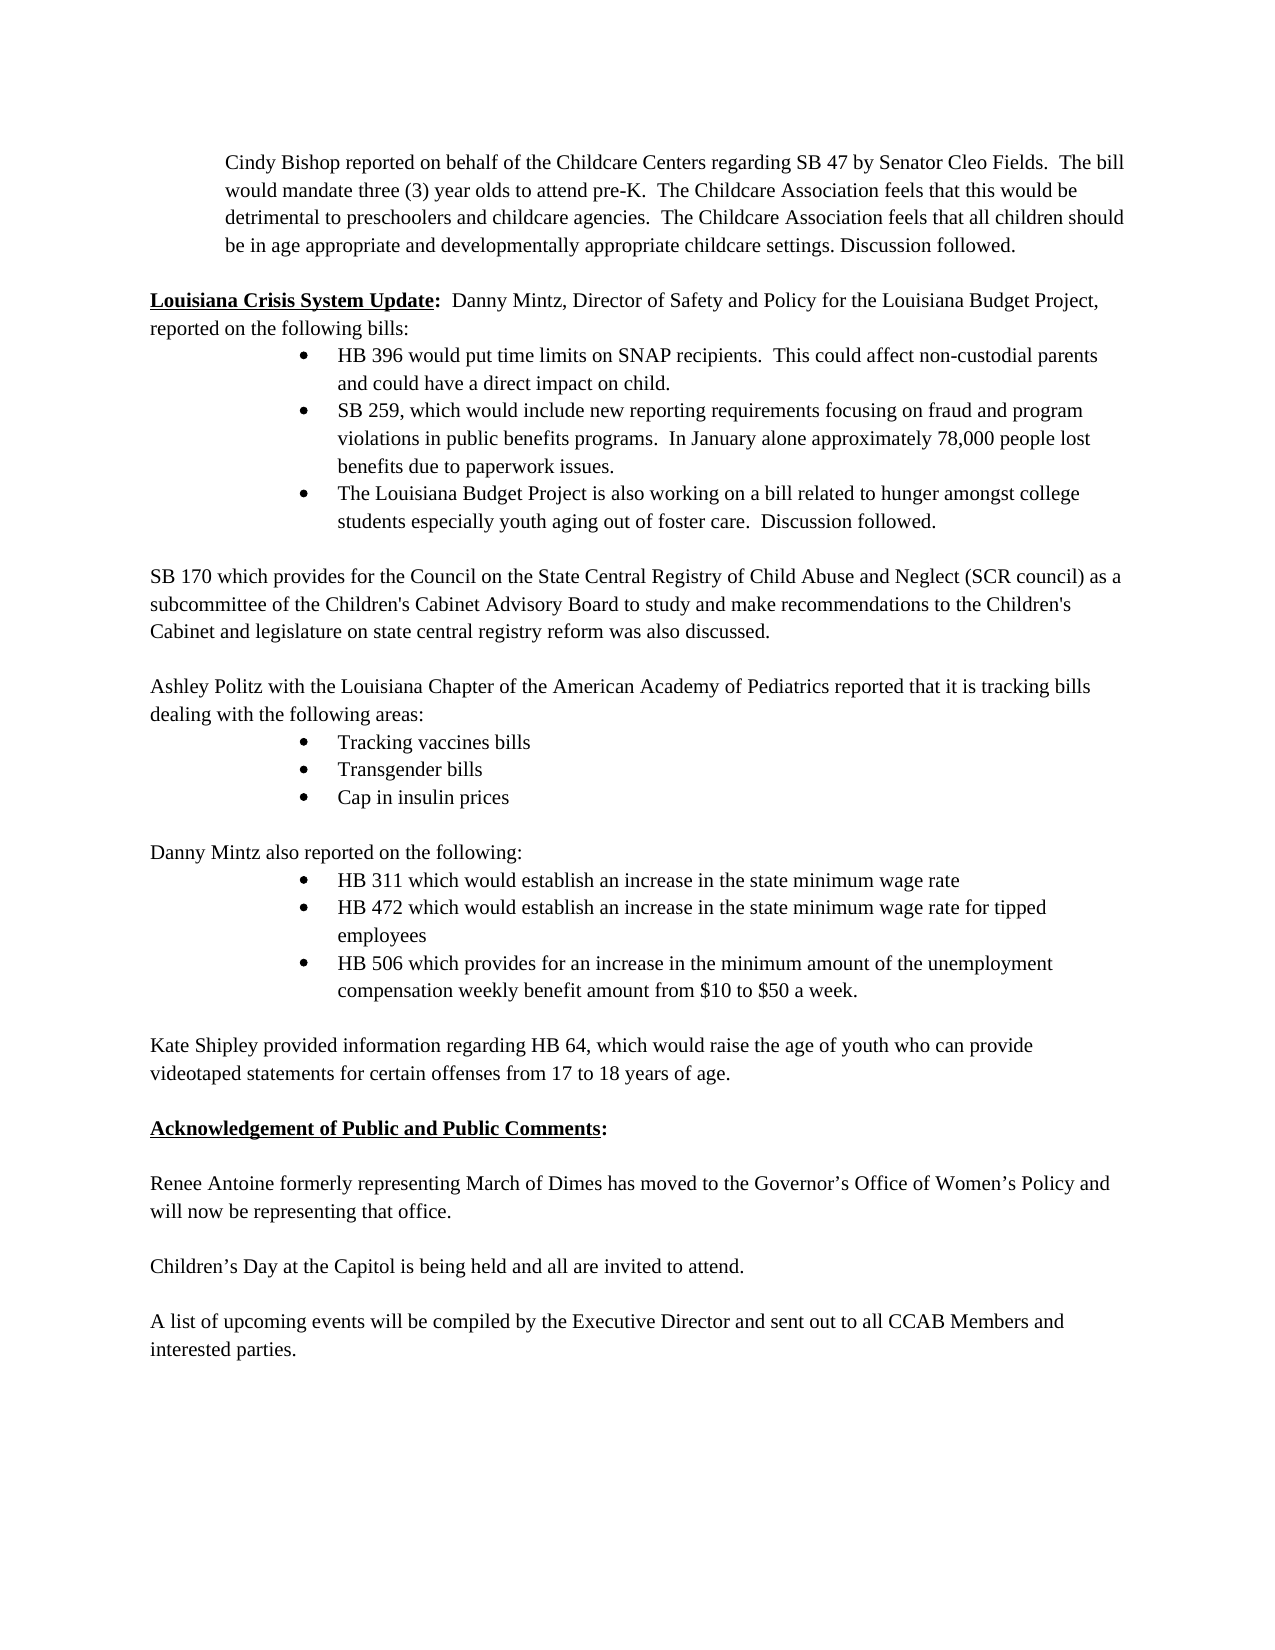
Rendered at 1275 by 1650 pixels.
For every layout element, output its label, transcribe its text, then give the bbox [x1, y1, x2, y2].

list Transgender bills [300, 757, 1125, 781]
text Louisiana Crisis System Update: Danny Mintz, Director of Safety and Policy for the Louisiana Budget Project, reported on the following bills: [150, 288, 1125, 340]
text Acknowledgement of Public and Public Comments: [150, 1116, 1125, 1140]
list HB 396 would put time limits on SNAP recipients. This could affect non-custodial parents and could have a direct impact on child. [300, 343, 1125, 395]
text SB 170 which provides for the Council on the State Central Registry of Child Abuse and Neglect (SCR council) as a subcommittee of the Children's Cabinet Advisory Board to study and make recommendations to the Children's Cabinet and legislature on state central registry reform was also discussed. [150, 564, 1125, 643]
text A list of upcoming events will be compiled by the Executive Director and sent out to all CCAB Members and interested parties. [150, 1309, 1125, 1361]
list HB 311 which would establish an increase in the state minimum wage rate [300, 868, 1125, 892]
text Ashley Politz with the Louisiana Chapter of the American Academy of Pediatrics reported that it is tracking bills dealing with the following areas: [150, 674, 1125, 726]
text Cindy Bishop reported on behalf of the Childcare Centers regarding SB 47 by Senator Cleo Fields. The bill would mandate three (3) year olds to attend pre-K. The Childcare Association feels that this would be detrimental to preschoolers and childcare agencies. The Childcare Association feels that all children should be in age appropriate and developmentally appropriate childcare settings. Discussion followed. [225, 150, 1125, 257]
list Cap in insulin prices [300, 785, 1125, 809]
text Kate Shipley provided information regarding HB 64, which would raise the age of youth who can provide videotaped statements for certain offenses from 17 to 18 years of age. [150, 1033, 1125, 1085]
list The Louisiana Budget Project is also working on a bill related to hunger amongst college students especially youth aging out of foster care. Discussion followed. [300, 481, 1125, 533]
text Renee Antoine formerly representing March of Dimes has moved to the Governor’s Office of Women’s Policy and will now be representing that office. [150, 1171, 1125, 1223]
list Tracking vaccines bills [300, 730, 1125, 754]
text Danny Mintz also reported on the following: [150, 840, 1125, 864]
list HB 506 which provides for an increase in the minimum amount of the unemployment compensation weekly benefit amount from $10 to $50 a week. [300, 951, 1125, 1002]
list HB 472 which would establish an increase in the state minimum wage rate for tipped employees [300, 895, 1125, 947]
text Children’s Day at the Capitol is being held and all are invited to attend. [150, 1254, 1125, 1278]
list SB 259, which would include new reporting requirements focusing on fraud and program violations in public benefits programs. In January alone approximately 78,000 people lost benefits due to paperwork issues. [300, 398, 1125, 478]
